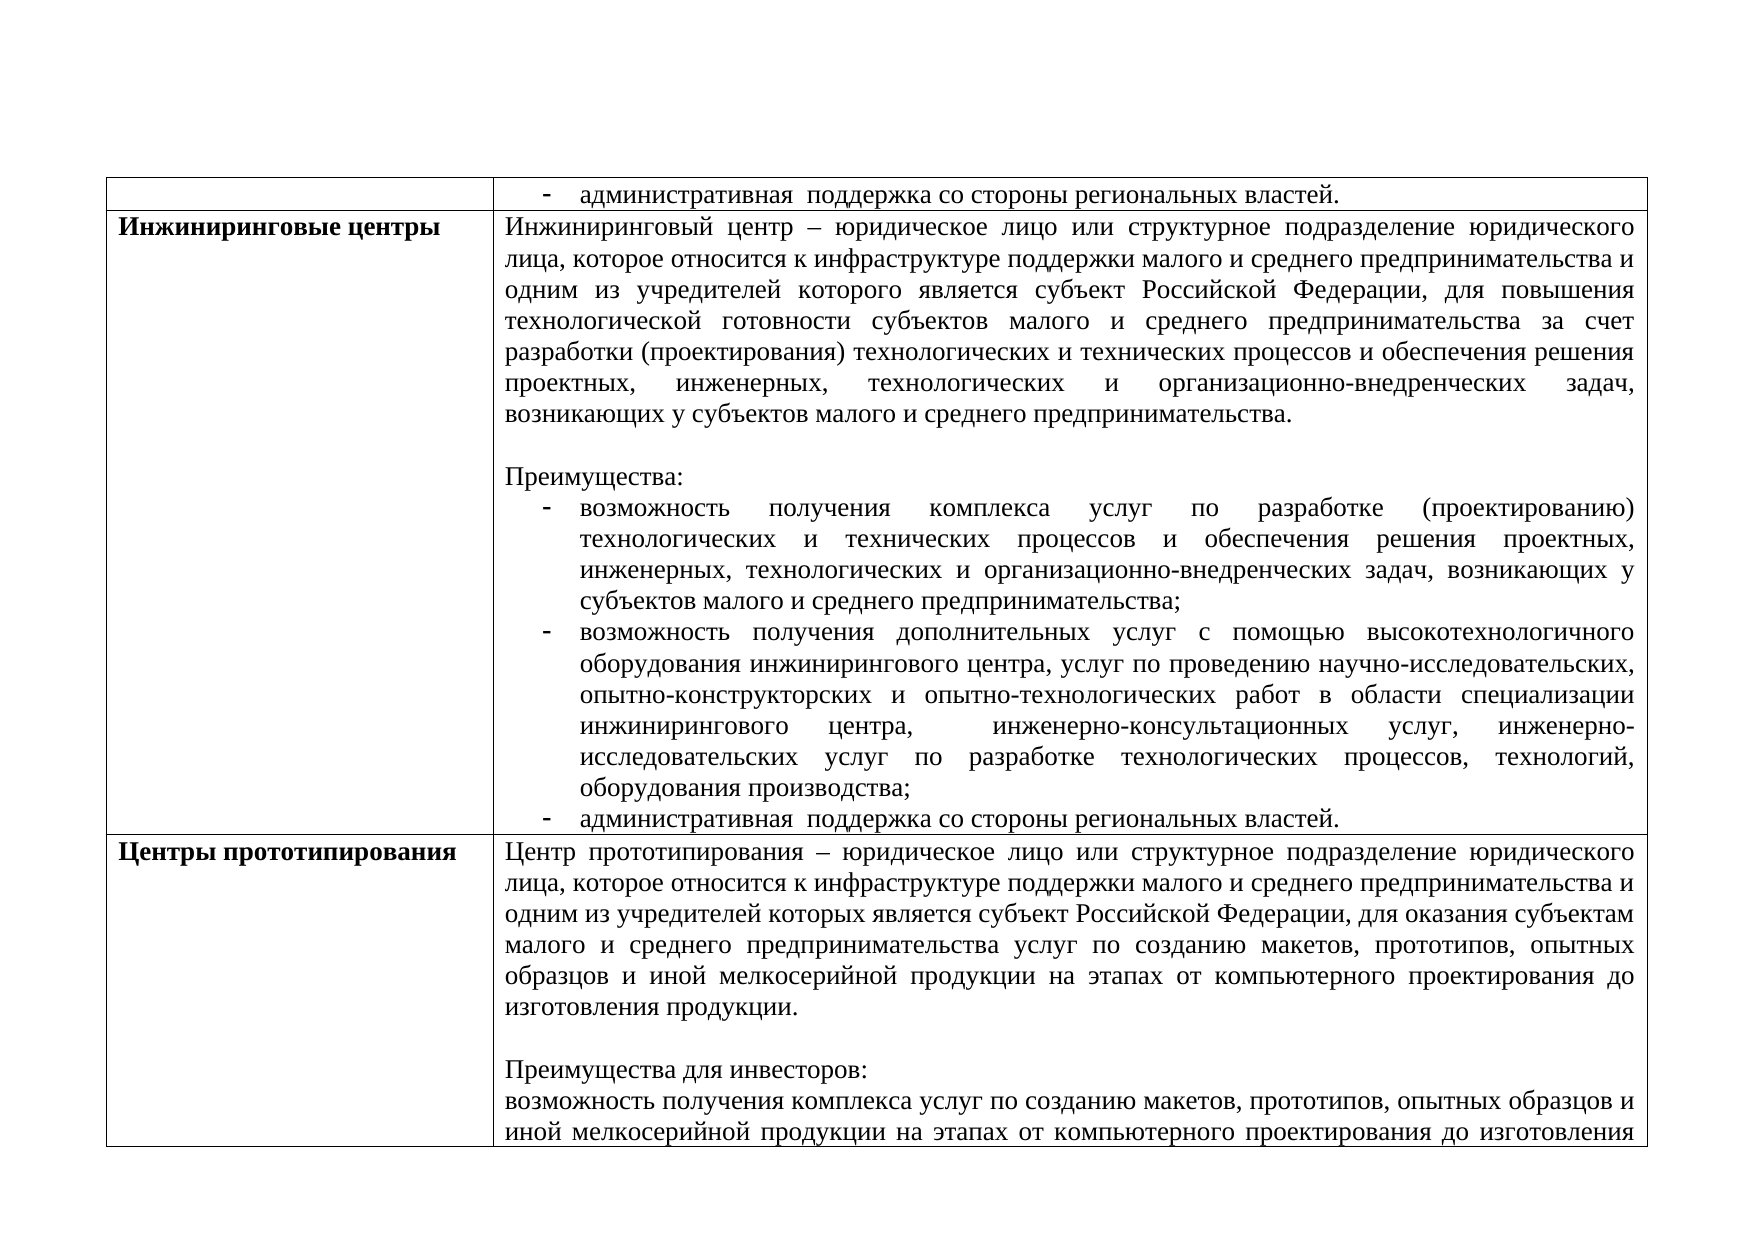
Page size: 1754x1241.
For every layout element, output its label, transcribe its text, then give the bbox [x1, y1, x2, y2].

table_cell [107, 178, 493, 209]
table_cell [107, 835, 493, 1146]
table_cell Инжиниринговый центр – юридическое лицо или структурное подразделение юридического лица, которое относится к инфраструктуре поддержки малого и среднего предпринимательства и одним из учредителей которого является субъект Российской Федерации, для повышения технологической готовности субъектов малого и среднего предпринимательства за счет разработки (проектирования) технологических и технических процессов и обеспечения решения проектных, инженерных, технологических и организационно-внедренческих задач, возникающих у субъектов малого и среднего предпринимательства. Преимущества: возможность получения комплекса услуг по разработке (проектированию) технологических и технических процессов и обеспечения решения проектных, инженерных, технологических и организационно-внедренческих задач, возникающих у субъектов малого и среднего предпринимательства; возможность получения дополнительных услуг с помощью высокотехнологичного оборудования инжинирингового центра, услуг по проведению научно-исследовательских, опытно-конструкторских и опытно-технологических работ в области специализации инжинирингового центра, инженерно-консультационных услуг, инженерно-исследовательских услуг по разработке технологических процессов, технологий, оборудования производства; административная поддержка со стороны региональных властей. [494, 211, 1647, 834]
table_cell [494, 178, 1647, 209]
table_cell Инжиниринговые центры [107, 211, 493, 834]
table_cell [494, 835, 1647, 1146]
